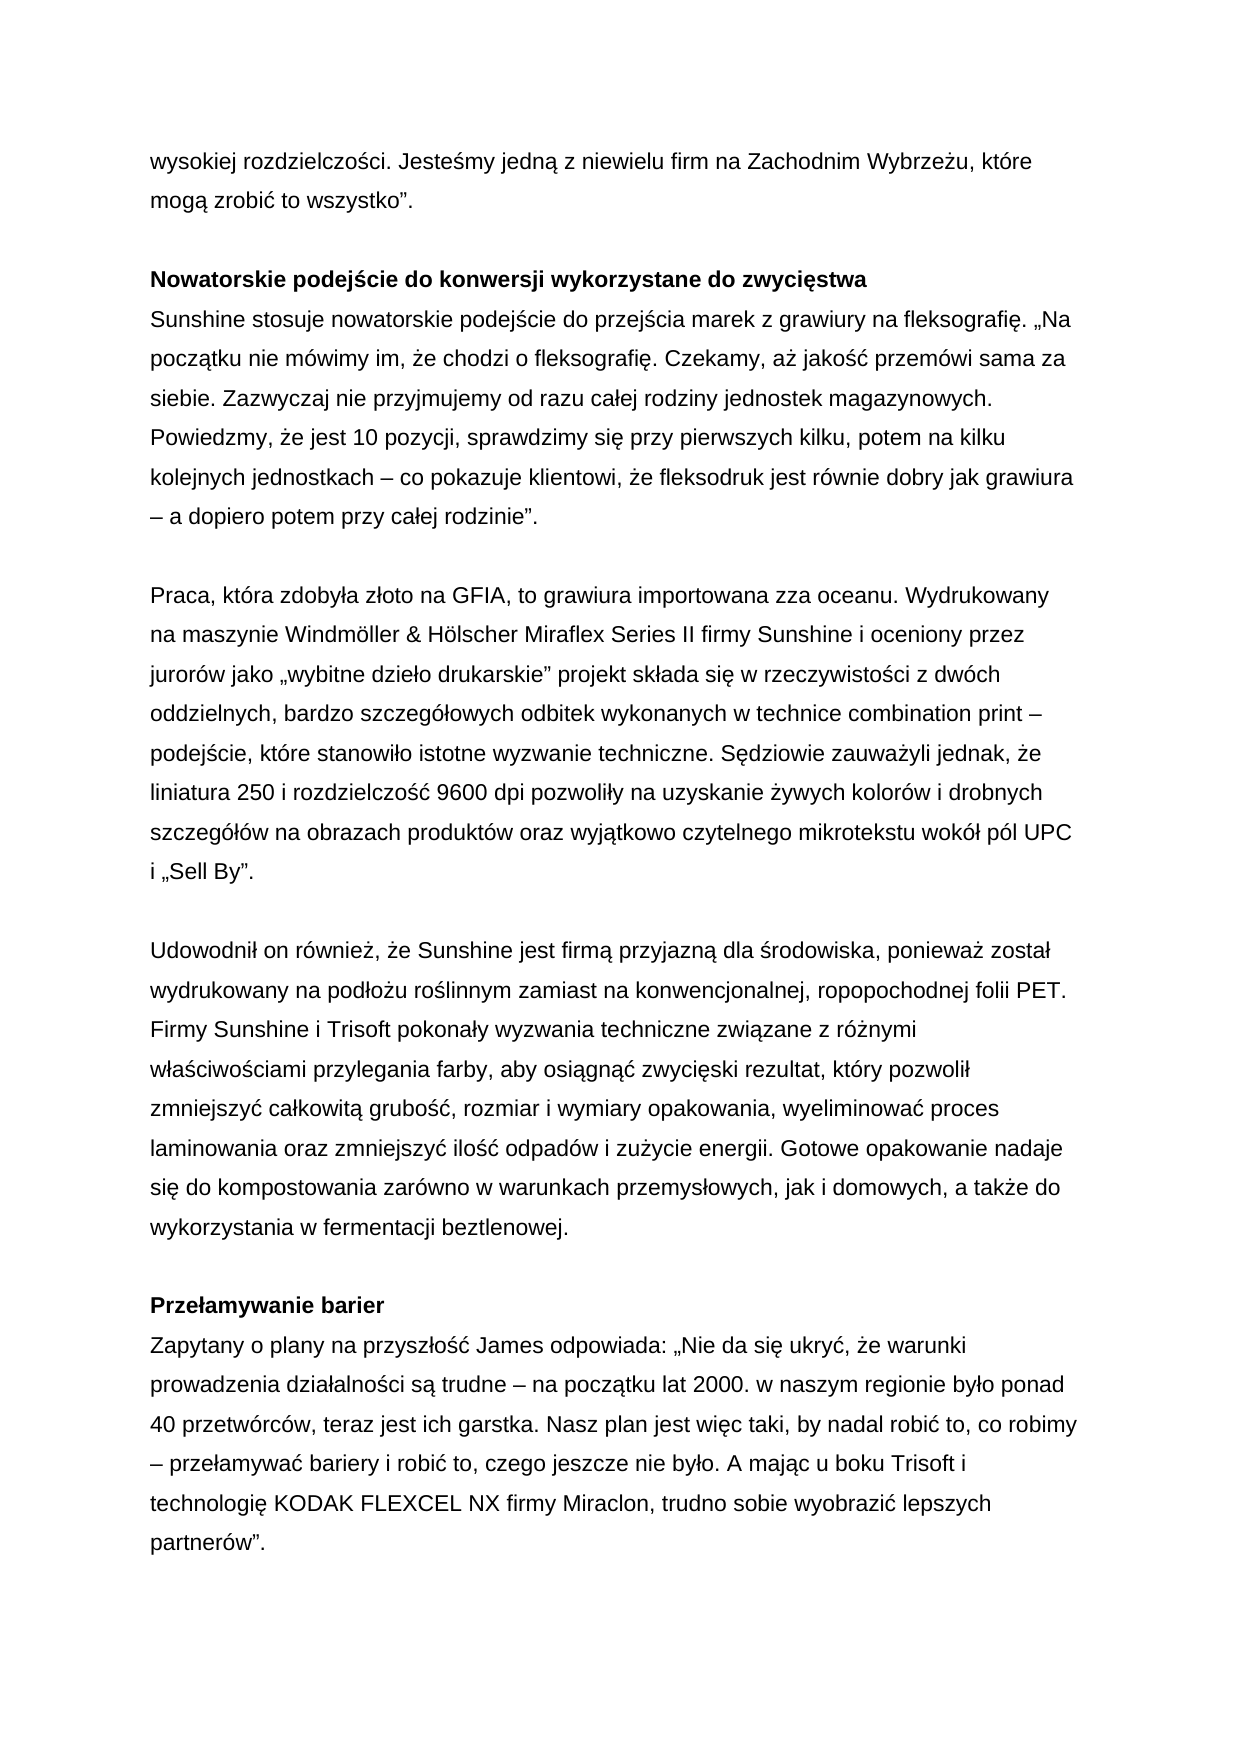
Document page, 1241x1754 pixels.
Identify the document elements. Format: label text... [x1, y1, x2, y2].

text Udowodnił on również, że Sunshine jest firmą przyjazną dla środowiska, ponieważ został wydrukowany na podłożu roślinnym zamiast na konwencjonalnej, ropopochodnej folii PET. Firmy Sunshine i Trisoft pokonały wyzwania techniczne związane z różnymi właściwościami przylegania farby, aby osiągnąć zwycięski rezultat, który pozwolił zmniejszyć całkowitą grubość, rozmiar i wymiary opakowania, wyeliminować proces laminowania oraz zmniejszyć ilość odpadów i zużycie energii. Gotowe opakowanie nadaje się do kompostowania zarówno w warunkach przemysłowych, jak i domowych, a także do wykorzystania w fermentacji beztlenowej. [150, 937, 1078, 1240]
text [150, 148, 1078, 213]
text Zapytany o plany na przyszłość James odpowiada: „Nie da się ukryć, że warunki prowadzenia działalności są trudne – na początku lat 2000. w naszym regionie było ponad 40 przetwórców, teraz jest ich garstka. Nasz plan jest więc taki, by nadal robić to, co robimy – przełamywać bariery i robić to, czego jeszcze nie było. A mając u boku Trisoft i technologię KODAK FLEXCEL NX firmy Miraclon, trudno sobie wyobrazić lepszych partnerów”. [150, 1332, 1078, 1556]
text Sunshine stosuje nowatorskie podejście do przejścia marek z grawiury na fleksografię. „Na początku nie mówimy im, że chodzi o fleksografię. Czekamy, aż jakość przemówi sama za siebie. Zazwyczaj nie przyjmujemy od razu całej rodziny jednostek magazynowych. Powiedzmy, że jest 10 pozycji, sprawdzimy się przy pierwszych kilku, potem na kilku kolejnych jednostkach – co pokazuje klientowi, że fleksodruk jest równie dobry jak grawiura – a dopiero potem przy całej rodzinie”. [150, 306, 1078, 529]
text Praca, która zdobyła złoto na GFIA, to grawiura importowana zza oceanu. Wydrukowany na maszynie Windmöller & Hölscher Miraflex Series II firmy Sunshine i oceniony przez jurorów jako „wybitne dzieło drukarskie” projekt składa się w rzeczywistości z dwóch oddzielnych, bardzo szczegółowych odbitek wykonanych w technice combination print – podejście, które stanowiło istotne wyzwanie techniczne. Sędziowie zauważyli jednak, że liniatura 250 i rozdzielczość 9600 dpi pozwoliły na uzyskanie żywych kolorów i drobnych szczegółów na obrazach produktów oraz wyjątkowo czytelnego mikrotekstu wokół pól UPC i „Sell By”. [150, 582, 1078, 884]
text Przełamywanie barier [150, 1292, 1078, 1319]
text Nowatorskie podejście do konwersji wykorzystane do zwycięstwa [150, 266, 1078, 292]
